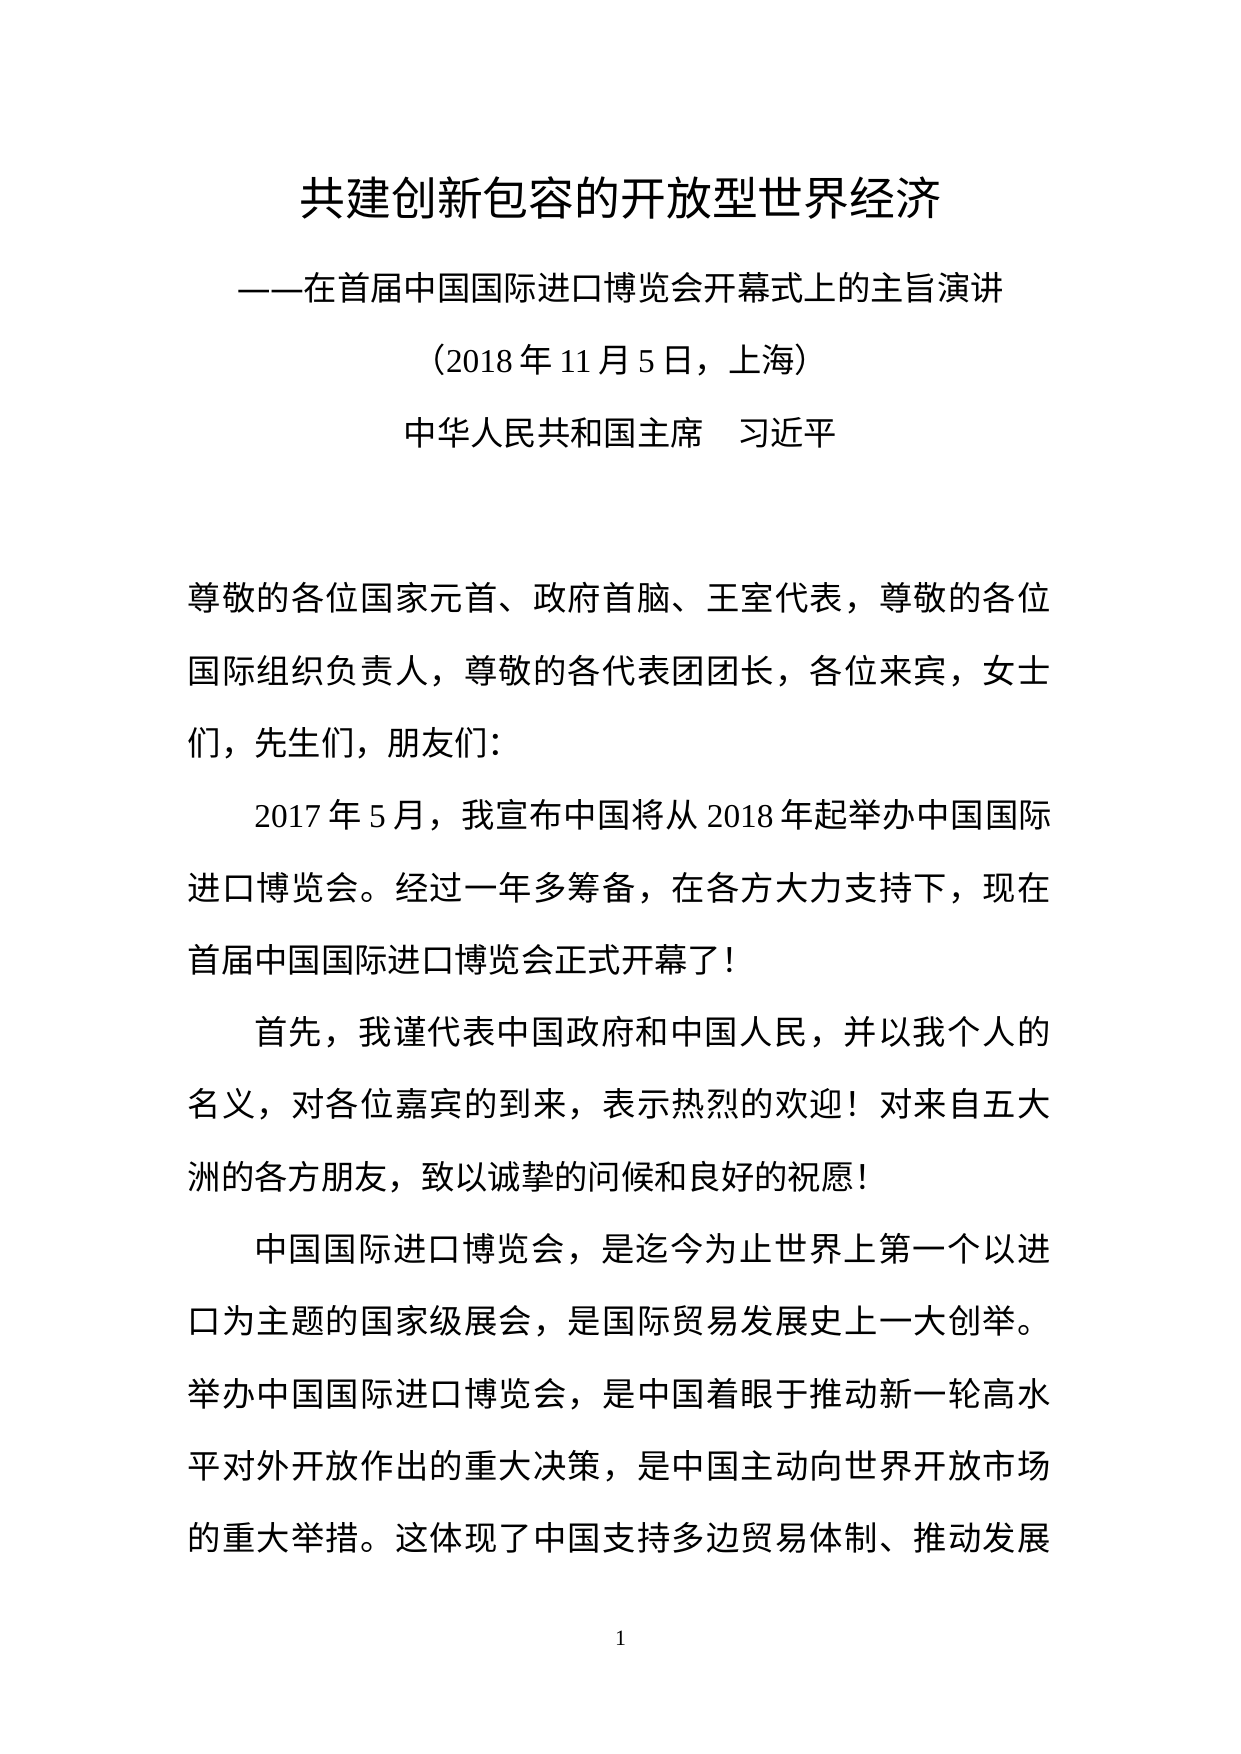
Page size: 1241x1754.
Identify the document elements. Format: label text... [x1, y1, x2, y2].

text 2017年5月，我宣布中国将从2018年起举办中国国际进口博览会。经过一年多筹备，在各方大力支持下，现在，首届中国国际进口博览会正式开幕了！ [187, 789, 1053, 982]
text 共建创新包容的开放型世界经济 [187, 162, 1053, 228]
text （2018年11月5日，上海） [187, 334, 1053, 382]
text 首先，我谨代表中国政府和中国人民，并以我个人的名义，对各位嘉宾的到来，表示热烈的欢迎！对来自五大洲的各方朋友，致以诚挚的问候和良好的祝愿！ [187, 1006, 1053, 1199]
text 尊敬的各位国家元首、政府首脑、王室代表，尊敬的各位国际组织负责人，尊敬的各代表团团长，各位来宾，女士们，先生们，朋友们： [187, 572, 1053, 765]
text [187, 1223, 1053, 1560]
text ——在首届中国国际进口博览会开幕式上的主旨演讲 [187, 261, 1053, 310]
text 中华人民共和国主席 习近平 [187, 406, 1053, 454]
